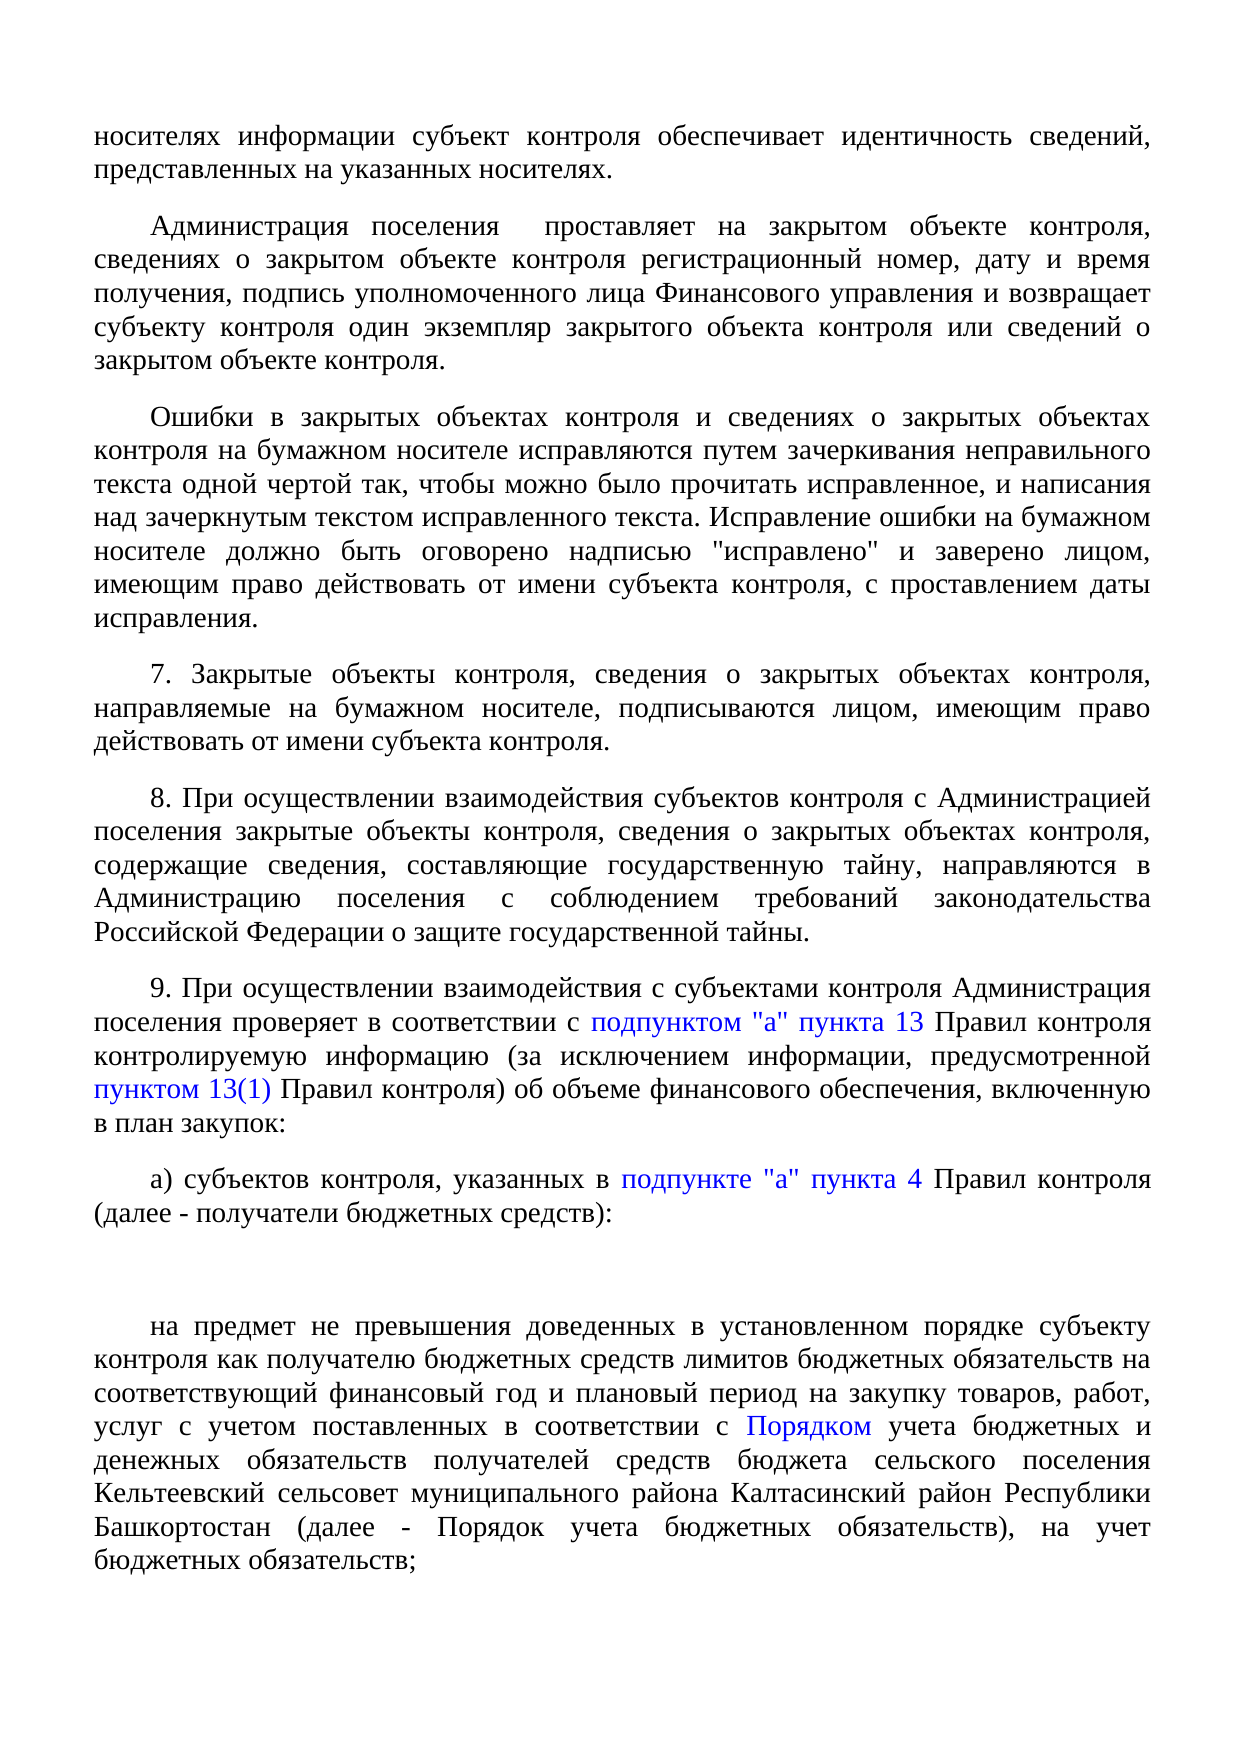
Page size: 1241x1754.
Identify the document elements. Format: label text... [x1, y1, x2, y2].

text 8. При осуществлении взаимодействия субъектов контроля с Администрацией поселения закрытые объекты контроля, сведения о закрытых объектах контроля, содержащие сведения, составляющие государственную тайну, направляются в Администрацию поселения с соблюдением требований законодательства Российской Федерации о защите государственной тайны. [94, 780, 1152, 948]
text 9. При осуществлении взаимодействия с субъектами контроля Администрация поселения проверяет в соответствии с подпунктом "а" пункта 13 Правил контроля контролируемую информацию (за исключением информации, предусмотренной пунктом 13(1) Правил контроля) об объеме финансового обеспечения, включенную в план закупок: [94, 971, 1152, 1138]
text а) субъектов контроля, указанных в подпункте "а" пункта 4 Правил контроля (далее - получатели бюджетных средств): [94, 1161, 1152, 1228]
text Ошибки в закрытых объектах контроля и сведениях о закрытых объектах контроля на бумажном носителе исправляются путем зачеркивания неправильного текста одной чертой так, чтобы можно было прочитать исправленное, и написания над зачеркнутым текстом исправленного текста. Исправление ошибки на бумажном носителе должно быть оговорено надписью "исправлено" и заверено лицом, имеющим право действовать от имени субъекта контроля, с проставлением даты исправления. [94, 399, 1152, 633]
text 7. Закрытые объекты контроля, сведения о закрытых объектах контроля, направляемые на бумажном носителе, подписываются лицом, имеющим право действовать от имени субъекта контроля. [94, 656, 1152, 757]
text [94, 118, 1152, 185]
text Администрация поселения проставляет на закрытом объекте контроля, сведениях о закрытом объекте контроля регистрационный номер, дату и время получения, подпись уполномоченного лица Финансового управления и возвращает субъекту контроля один экземпляр закрытого объекта контроля или сведений о закрытом объекте контроля. [94, 208, 1152, 376]
text на предмет не превышения доведенных в установленном порядке субъекту контроля как получателю бюджетных средств лимитов бюджетных обязательств на соответствующий финансовый год и плановый период на закупку товаров, работ, услуг с учетом поставленных в соответствии с Порядком учета бюджетных и денежных обязательств получателей средств бюджета сельского поселения Кельтеевский сельсовет муниципального района Калтасинский район Республики Башкортостан (далее - Порядок учета бюджетных обязательств), на учет бюджетных обязательств; [94, 1308, 1152, 1576]
